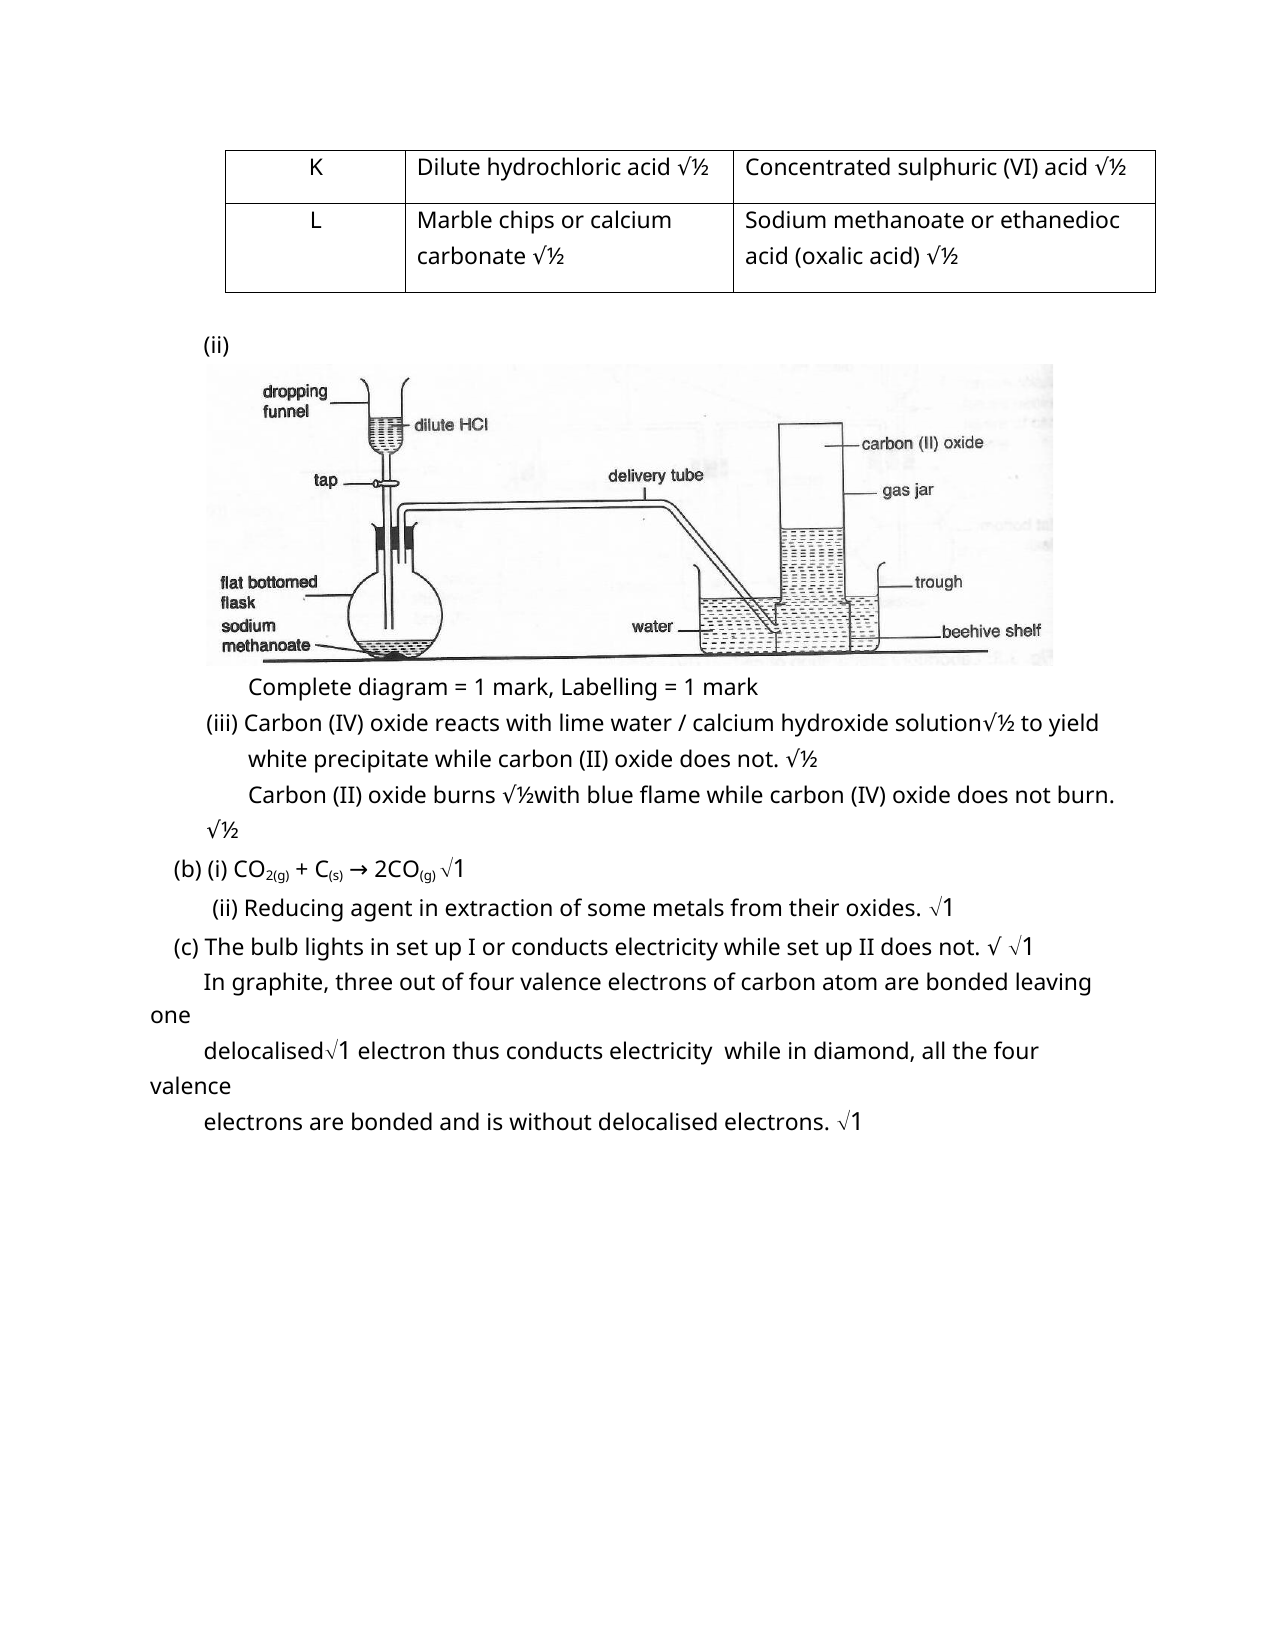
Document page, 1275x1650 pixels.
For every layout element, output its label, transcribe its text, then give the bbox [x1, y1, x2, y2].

text (b) (i) CO2(g) + C(s) → 2CO(g) 1 [150, 850, 1125, 884]
text (ii) Reducing agent in extraction of some metals from their oxides. 1 [206, 889, 1125, 924]
table_cell Marble chips or calcium carbonate √½ [406, 204, 733, 292]
text (c) The bulb lights in set up I or conducts electricity while set up II does not. √ 1 [150, 929, 1125, 963]
text Carbon (II) oxide burns √½with blue flame while carbon (IV) oxide does not burn. √½ [206, 778, 1125, 846]
table_cell Sodium methanoate or ethanedioc acid (oxalic acid) √½ [734, 204, 1155, 292]
text In graphite, three out of four valence electrons of carbon atom are bonded leaving one [150, 966, 1125, 1031]
text white precipitate while carbon (II) oxide does not. √½ [206, 743, 1125, 774]
table_cell L [226, 204, 405, 292]
text electrons are bonded and is without delocalised electrons. 1 [150, 1103, 1125, 1137]
text (iii) Carbon (IV) oxide reacts with lime water / calcium hydroxide solution√½ to yield [206, 707, 1125, 738]
table_cell Dilute hydrochloric acid √½ [406, 151, 733, 203]
picture [206, 364, 1054, 666]
text delocalised1 electron thus conducts electricity while in diamond, all the four valence [150, 1033, 1125, 1101]
text Complete diagram = 1 mark, Labelling = 1 mark [206, 671, 1125, 702]
text (ii) [150, 328, 1125, 360]
table_cell K [226, 151, 405, 203]
table_cell Concentrated sulphuric (VI) acid √½ [734, 151, 1155, 203]
